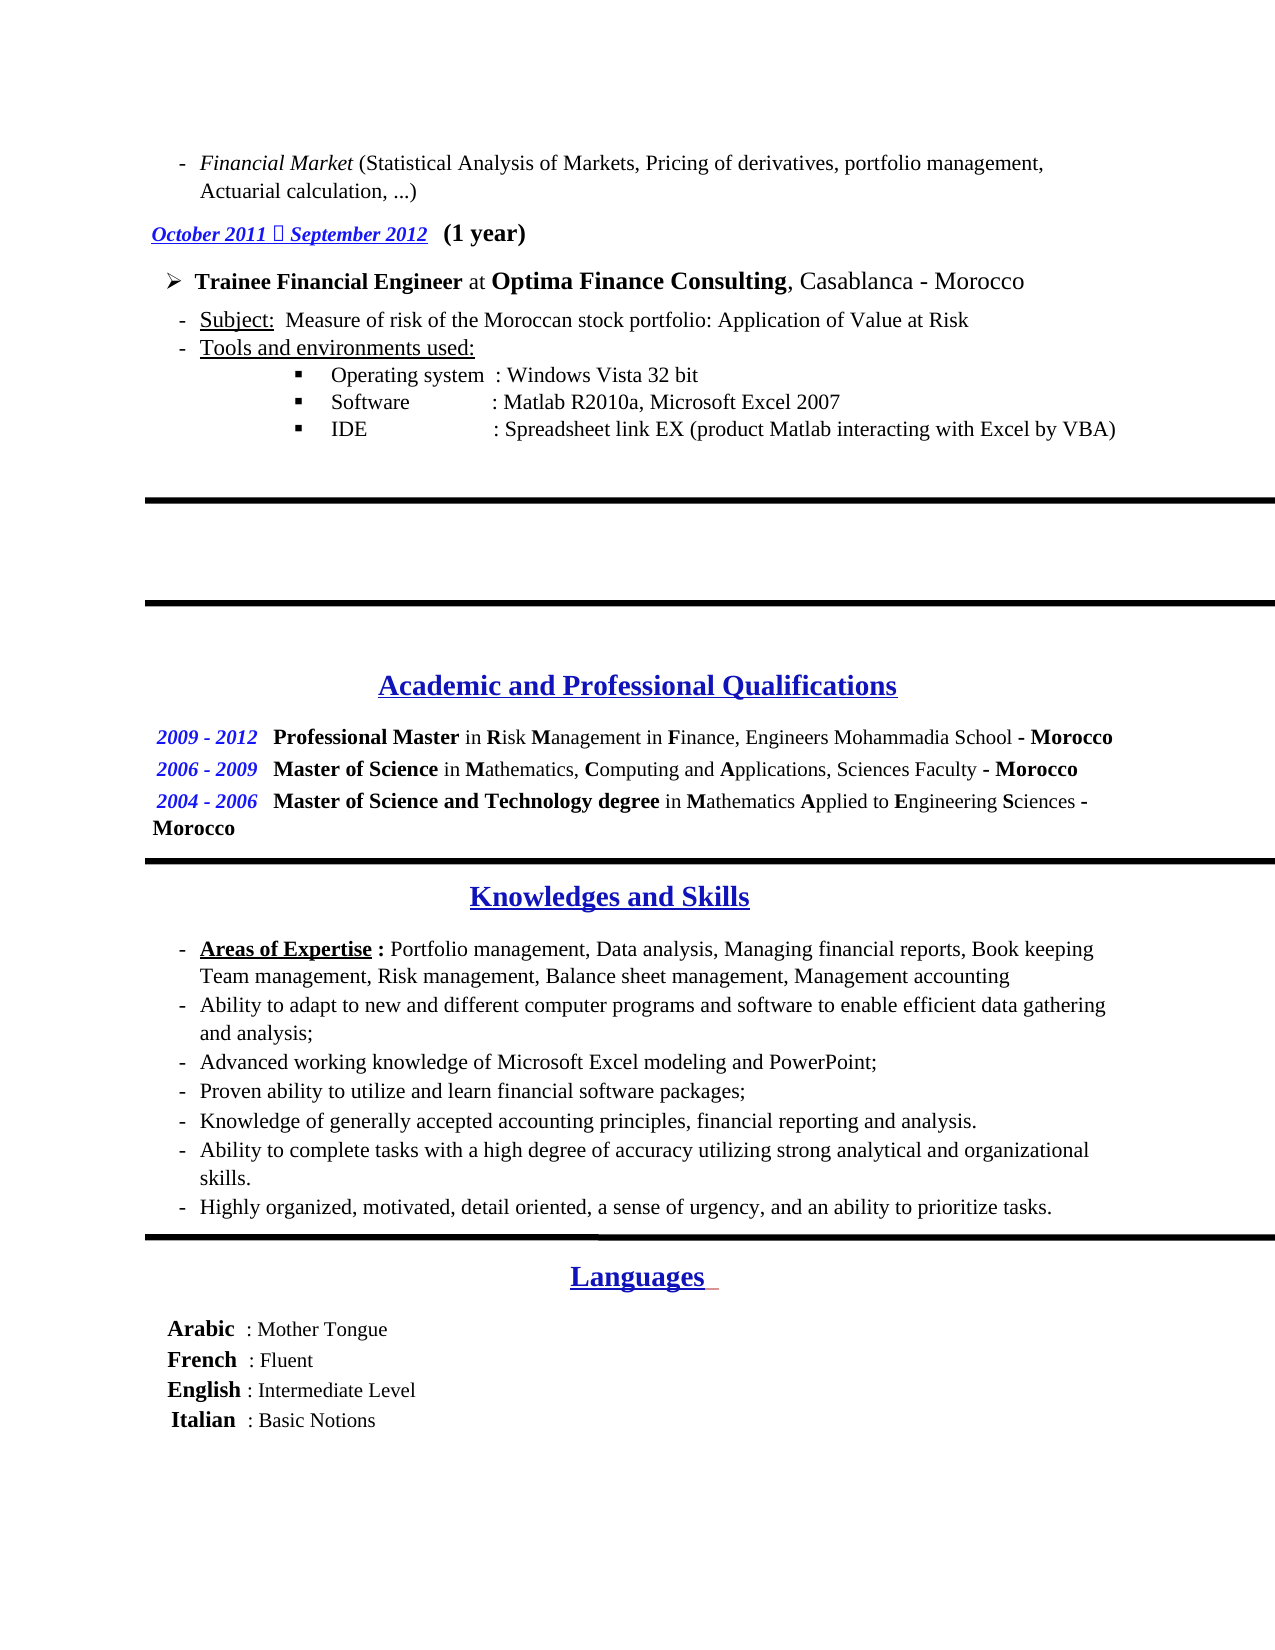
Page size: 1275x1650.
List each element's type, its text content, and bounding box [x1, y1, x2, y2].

list Proven ability to utilize and learn financial software packages; [178, 1078, 1125, 1104]
list Ability to complete tasks with a high degree of accuracy utilizing strong analytical and organizational skills. [178, 1137, 1125, 1190]
text French : Fluent [150, 1346, 1125, 1372]
list Tools and environments used: [178, 334, 1125, 361]
list Advanced working knowledge of Microsoft Excel modeling and PowerPoint; [178, 1049, 1125, 1074]
list Trainee Financial Engineer at Optima Finance Consulting, Casablanca - Morocco [165, 266, 1125, 295]
list Highly organized, motivated, detail oriented, a sense of urgency, and an ability to prioritize tasks. [178, 1194, 1125, 1219]
text 2004 - 2006 Master of Science and Technology degree in Mathematics Applied to Engineering Sciences - Morocco [151, 788, 1125, 840]
text Italian : Basic Notions [150, 1406, 1125, 1432]
list Areas of Expertise : Portfolio management, Data analysis, Managing financial reports, Book keeping Team management, Risk management, Balance sheet management, Management accounting [178, 936, 1125, 988]
list Ability to adapt to new and different computer programs and software to enable efficient data gathering and analysis; [178, 992, 1125, 1045]
subtitle Knowledges and Skills [150, 879, 1125, 913]
subtitle Languages [150, 1259, 1125, 1292]
text Arabic : Mother Tongue [150, 1316, 1125, 1342]
list Knowledge of generally accepted accounting principles, financial reporting and analysis. [178, 1108, 1125, 1133]
text 2006 - 2009 Master of Science in Mathematics, Computing and Applications, Sciences Faculty - Morocco [151, 756, 1125, 781]
subtitle Academic and Professional Qualifications [150, 668, 1125, 701]
list Operating system : Windows Vista 32 bit [293, 362, 1125, 387]
list Financial Market (Statistical Analysis of Markets, Pricing of derivatives, portfolio management, Actuarial calculation, ...) [178, 150, 1125, 203]
text 2009 - 2012 Professional Master in Risk Management in Finance, Engineers Mohammadia School - Morocco [151, 724, 1125, 749]
text English : Intermediate Level [150, 1376, 1125, 1402]
list IDE : Spreadsheet link EX (product Matlab interacting with Excel by VBA) [293, 416, 1125, 441]
text October 2011  September 2012 (1 year) [151, 218, 1125, 248]
list Software : Matlab R2010a, Microsoft Excel 2007 [293, 389, 1125, 414]
list Subject: Measure of risk of the Moroccan stock portfolio: Application of Value at Risk [178, 306, 1125, 333]
